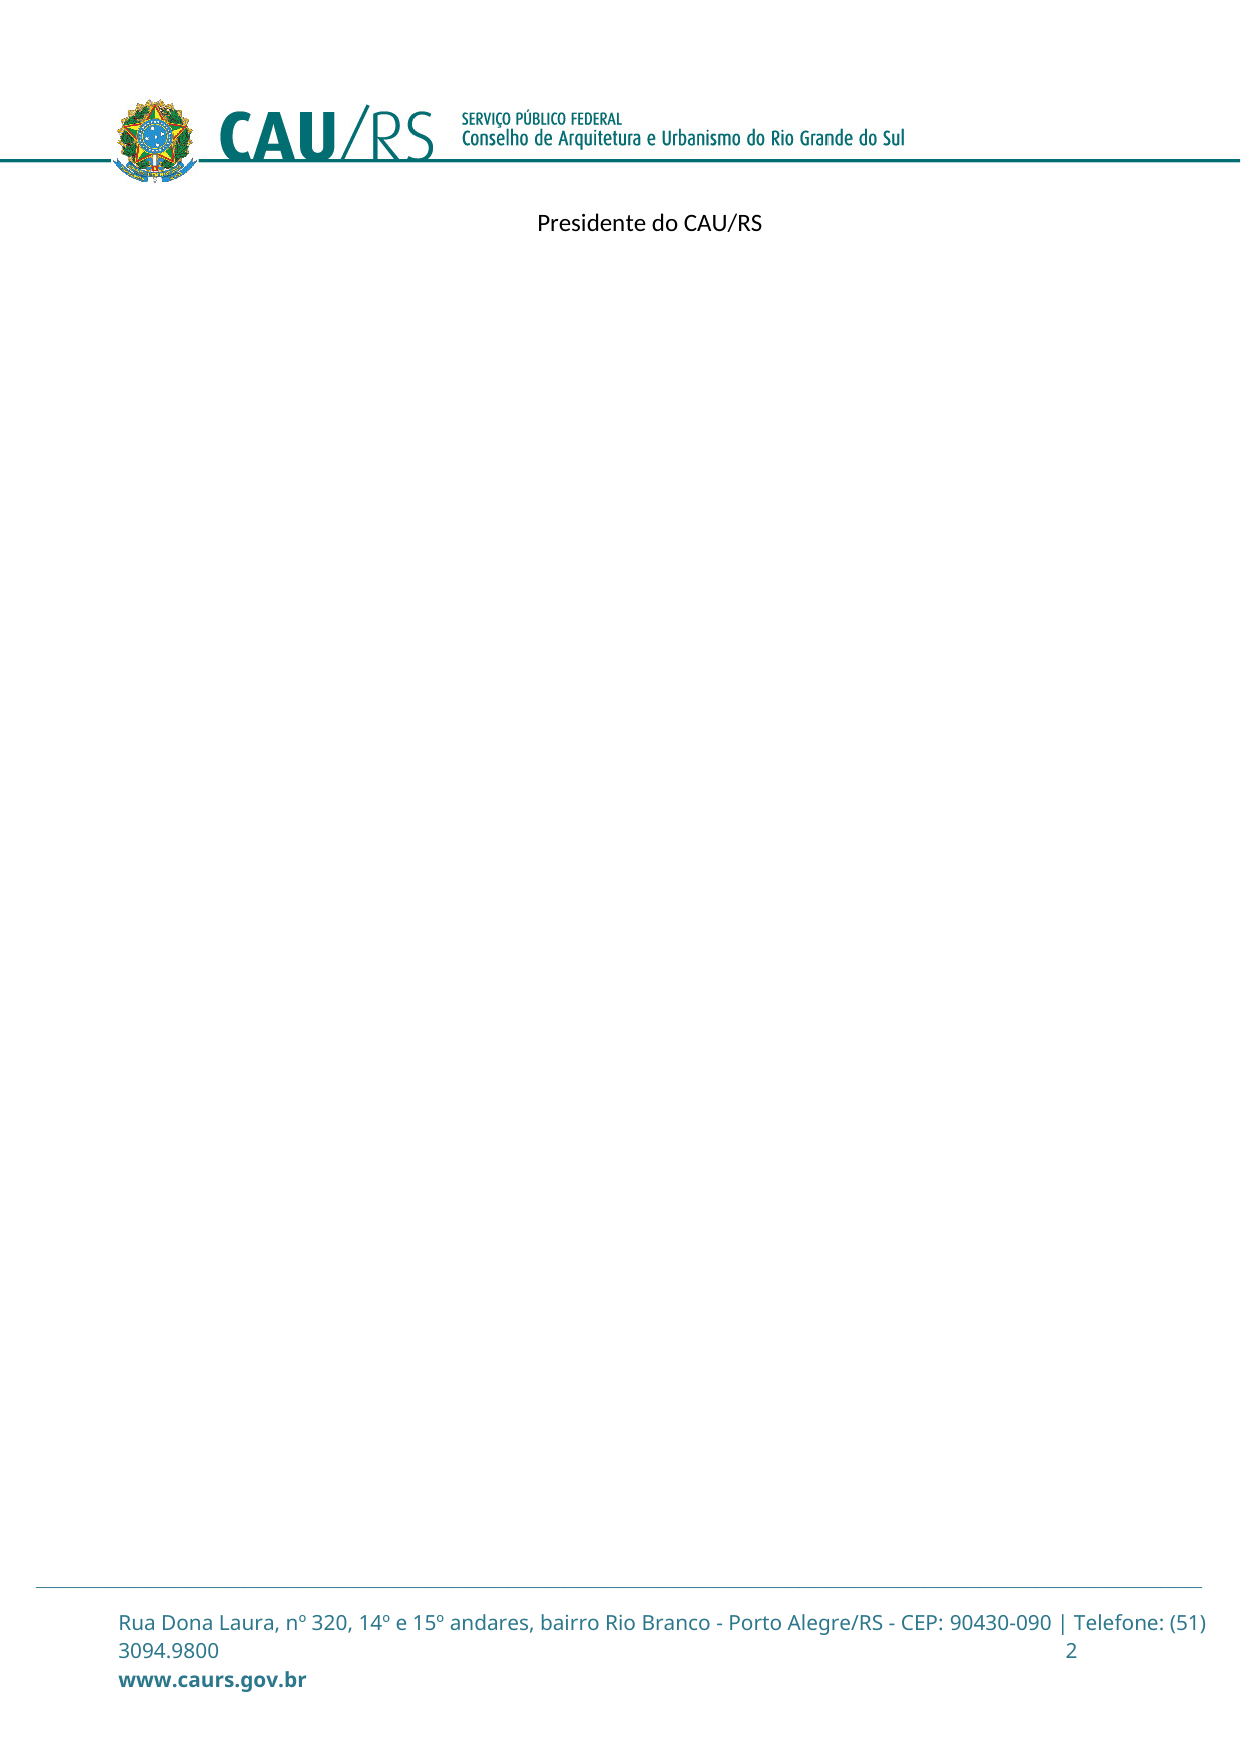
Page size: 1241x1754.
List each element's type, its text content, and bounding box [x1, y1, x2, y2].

picture [0, 33, 1241, 194]
text Presidente do CAU/RS [177, 207, 1122, 237]
